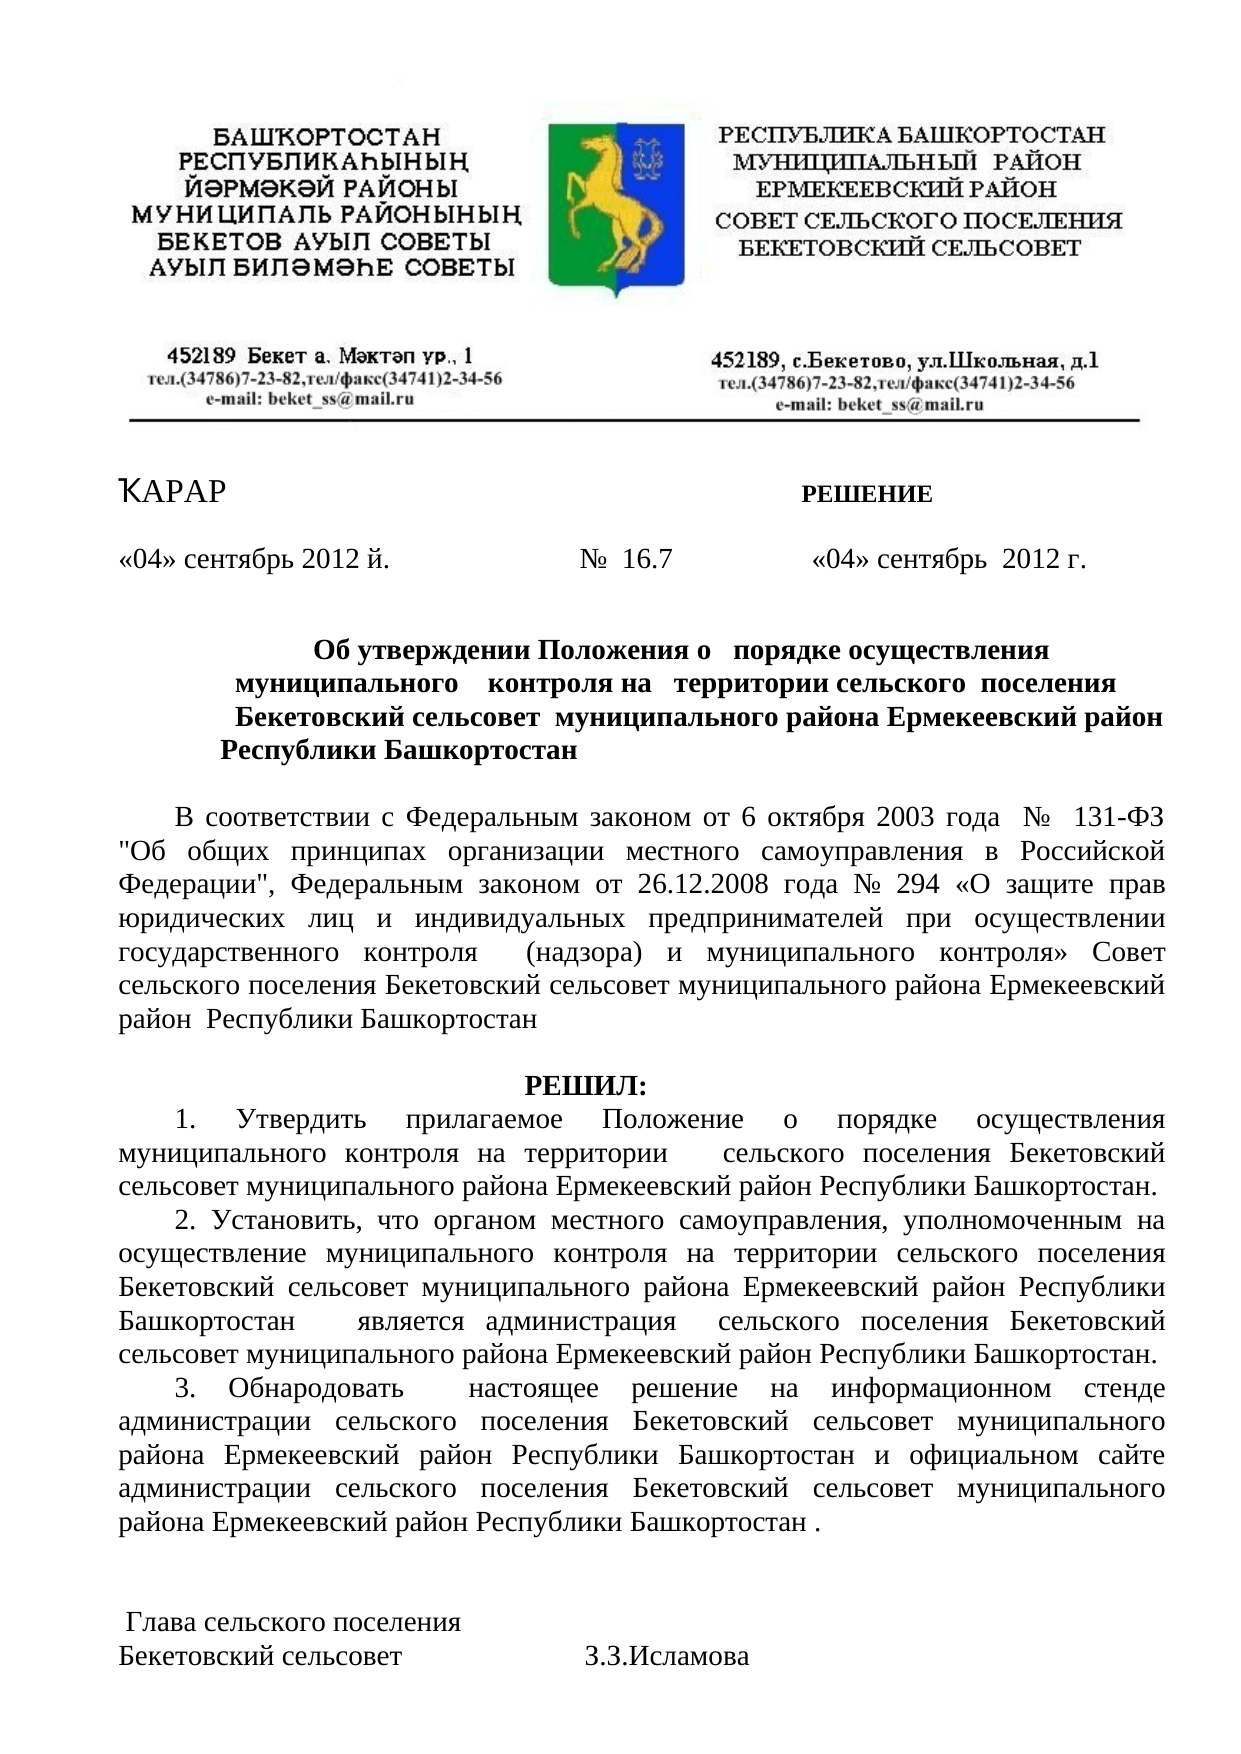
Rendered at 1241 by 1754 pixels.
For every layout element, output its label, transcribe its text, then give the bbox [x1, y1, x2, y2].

text Бекетовский сельсовет З.З.Исламова [118, 1638, 1167, 1672]
text Бекетовский сельсовет муниципального района Ермекеевский район [118, 699, 1167, 732]
text 3. Обнародовать настоящее решение на информационном стенде администрации сельского поселения Бекетовский сельсовет муниципального района Ермекеевский район Республики Башкортостан и официальном сайте администрации сельского поселения Бекетовский сельсовет муниципального района Ермекеевский район Республики Башкортостан . [118, 1370, 1167, 1537]
text Об утверждении Положения о порядке осуществления [118, 632, 1167, 665]
text 1. Утвердить прилагаемое Положение о порядке осуществления муниципального контроля на территории сельского поселения Бекетовский сельсовет муниципального района Ермекеевский район Республики Башкортостан. [118, 1101, 1167, 1202]
text 2. Установить, что органом местного самоуправления, уполномоченным на осуществление муниципального контроля на территории сельского поселения Бекетовский сельсовет муниципального района Ермекеевский район Республики Башкортостан является администрация сельского поселения Бекетовский сельсовет муниципального района Ермекеевский район Республики Башкортостан. [118, 1202, 1167, 1370]
text «04» сентябрь 2012 й. № 16.7 «04» сентябрь 2012 г. [118, 541, 1167, 574]
text Глава сельского поселения [118, 1604, 1167, 1638]
text В соответствии с Федеральным законом от 6 октября 2003 года № 131-ФЗ "Об общих принципах организации местного самоуправления в Российской Федерации", Федеральным законом от 26.12.2008 года № 294 «О защите прав юридических лиц и индивидуальных предпринимателей при осуществлении государственного контроля (надзора) и муниципального контроля» Совет сельского поселения Бекетовский сельсовет муниципального района Ермекеевский район Республики Башкортостан [118, 799, 1167, 1034]
text РЕШИЛ: [118, 1068, 1167, 1101]
text Республики Башкортостан [118, 732, 1167, 766]
text ҠАРАР РЕШЕНИЕ [118, 467, 1167, 512]
text муниципального контроля на территории сельского поселения [118, 665, 1167, 699]
picture [118, 77, 1150, 435]
